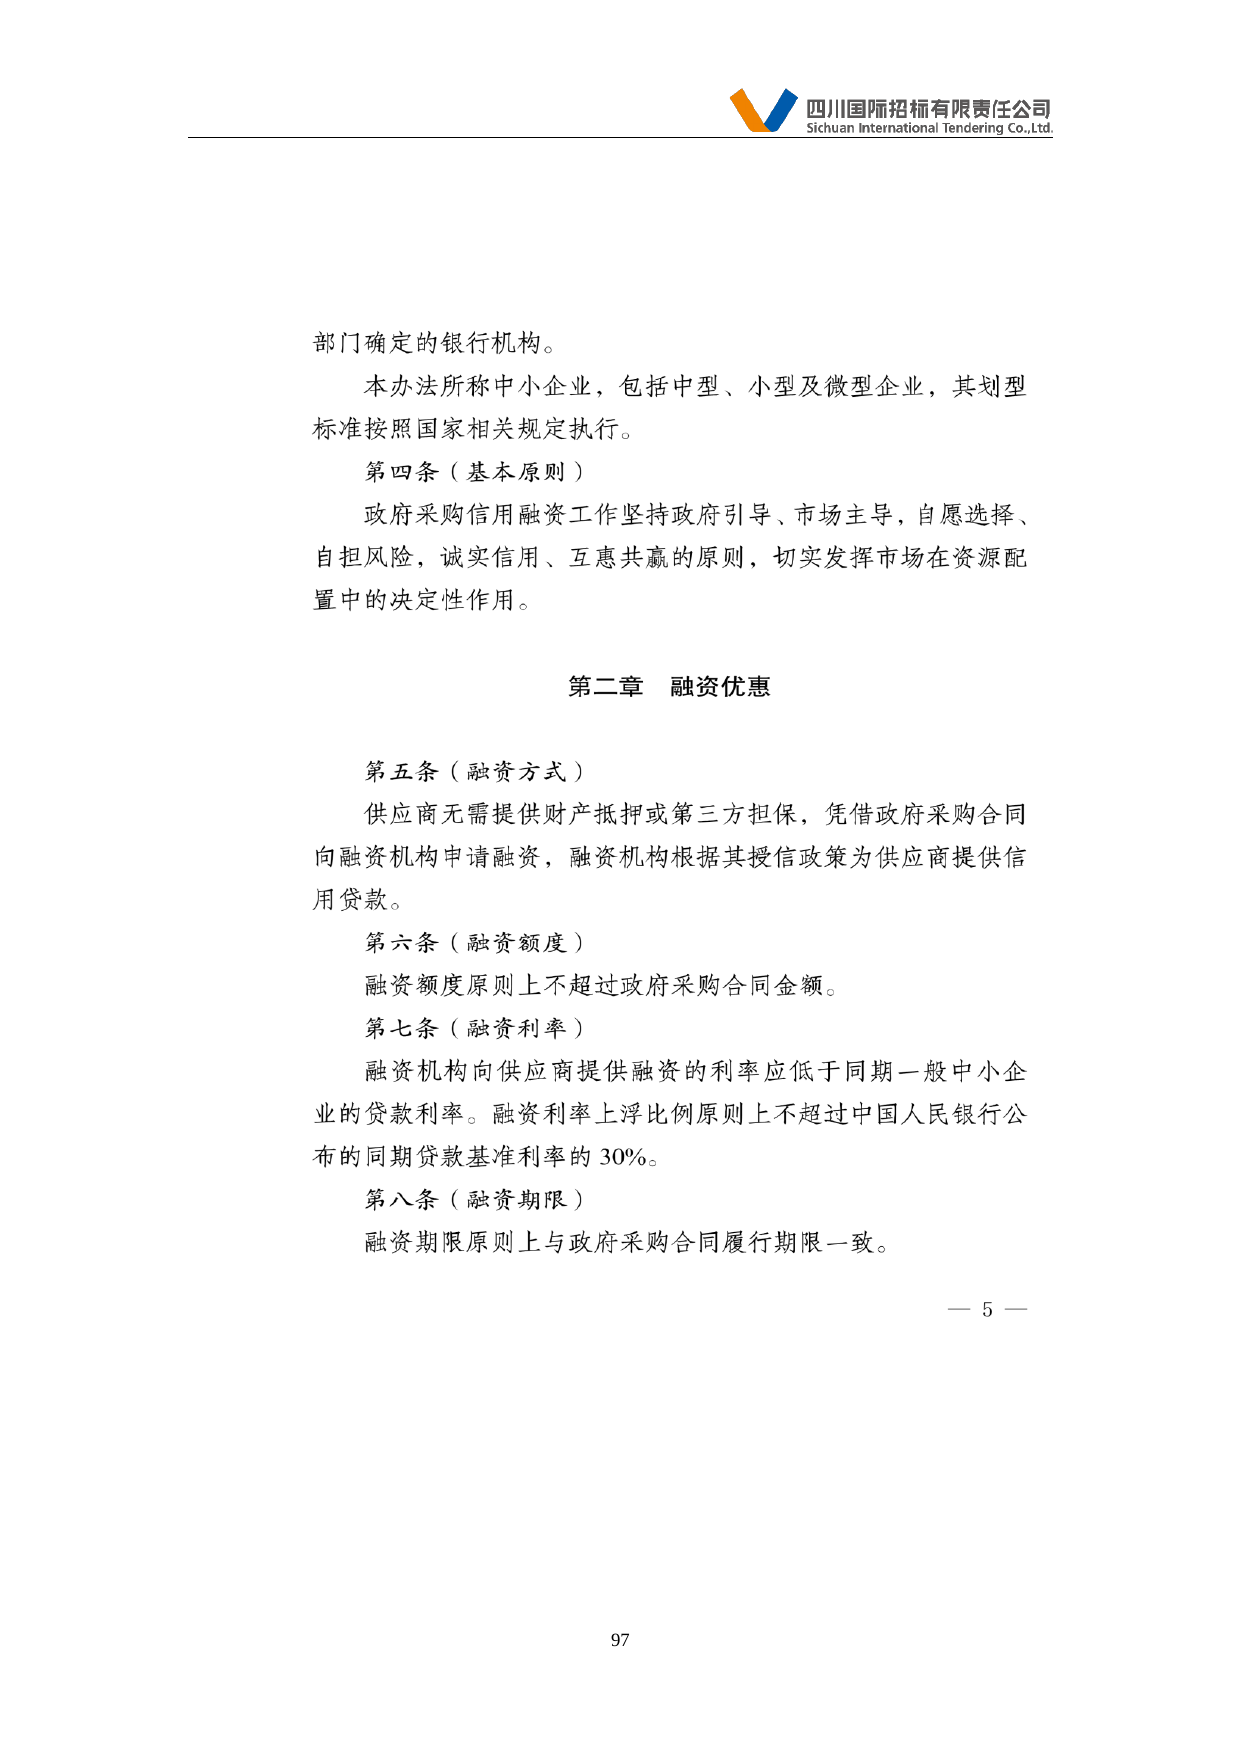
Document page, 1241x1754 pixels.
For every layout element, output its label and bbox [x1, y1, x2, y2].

picture [729, 88, 1053, 135]
picture [187, 166, 1149, 1415]
